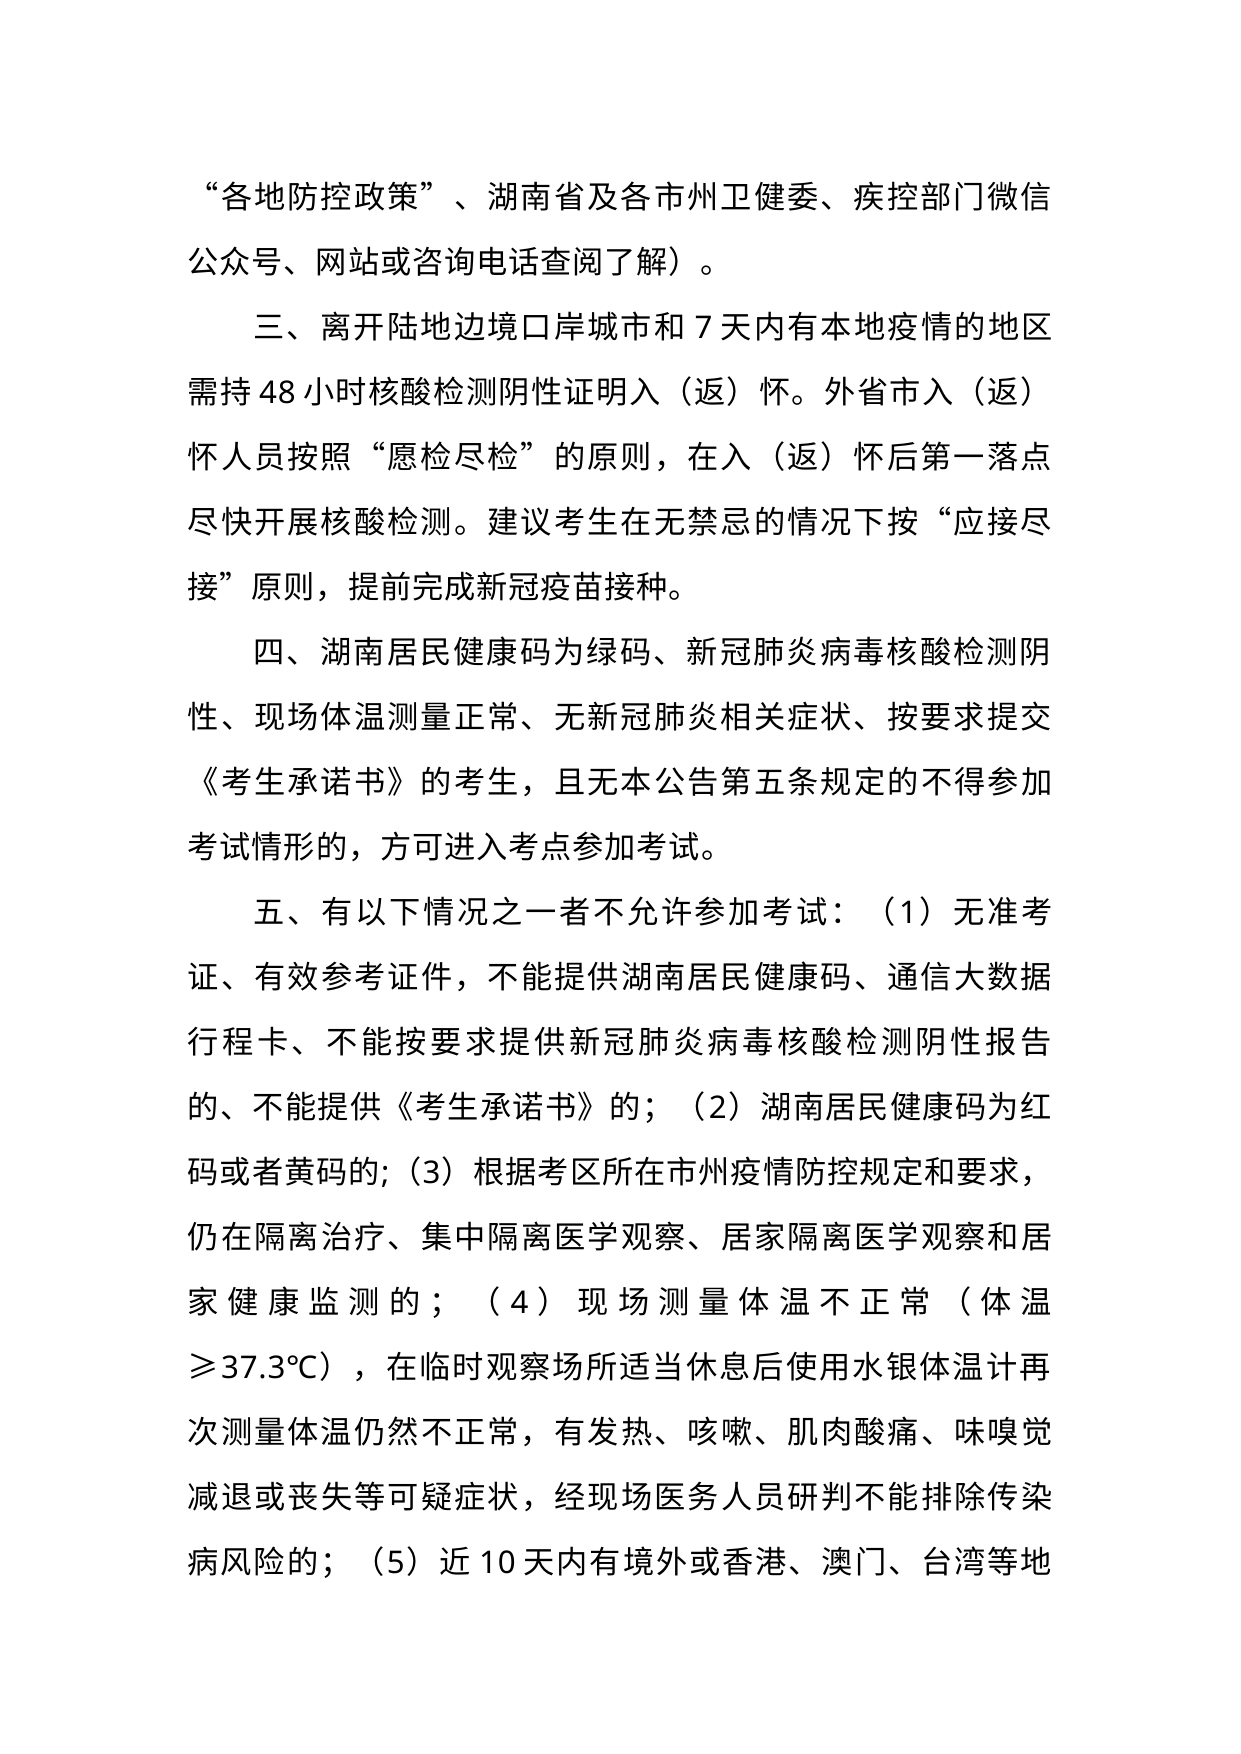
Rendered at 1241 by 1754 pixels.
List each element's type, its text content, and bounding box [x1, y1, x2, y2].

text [187, 877, 1053, 1592]
text 四、湖南居民健康码为绿码、新冠肺炎病毒核酸检测阴性、现场体温测量正常、无新冠肺炎相关症状、按要求提交《考生承诺书》的考生，且无本公告第五条规定的不得参加考试情形的，方可进入考点参加考试。 [187, 617, 1053, 877]
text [187, 162, 1053, 292]
text 三、离开陆地边境口岸城市和7天内有本地疫情的地区需持48小时核酸检测阴性证明入（返）怀。外省市入（返）怀人员按照“愿检尽检”的原则，在入（返）怀后第一落点尽快开展核酸检测。建议考生在无禁忌的情况下按“应接尽接”原则，提前完成新冠疫苗接种。 [187, 292, 1053, 617]
